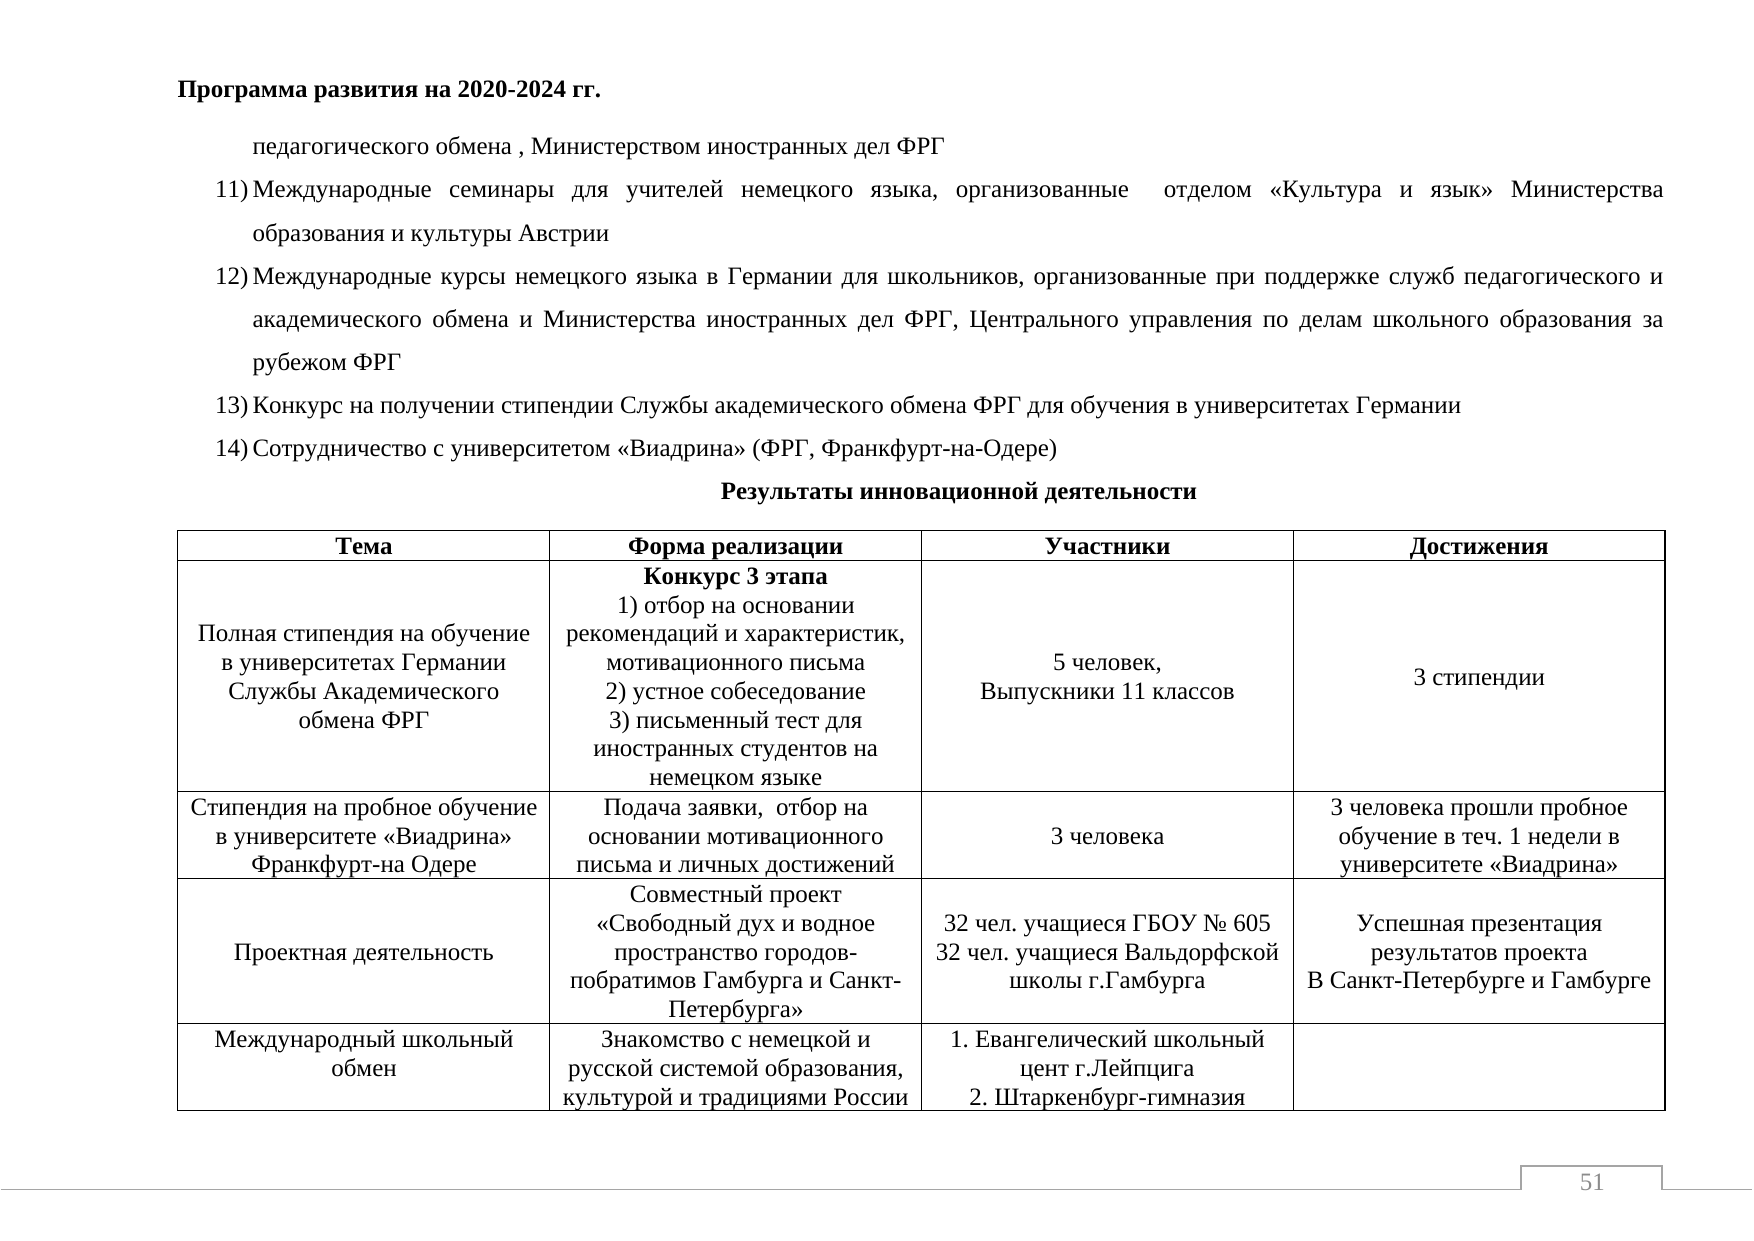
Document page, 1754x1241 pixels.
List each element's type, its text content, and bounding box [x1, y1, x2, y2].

table_cell [1294, 1024, 1664, 1110]
table_header Достижения [1294, 531, 1664, 560]
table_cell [922, 1024, 1293, 1110]
table_cell Стипендия на пробное обучение в университете «Виадрина» Франкфурт-на Одере [178, 792, 549, 878]
table_cell Совместный проект «Свободный дух и водное пространство городов-побратимов Гамбурга и Санкт-Петербурга» [550, 879, 921, 1023]
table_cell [550, 1024, 921, 1110]
table_cell 32 чел. учащиеся ГБОУ № 605 32 чел. учащиеся Вальдорфской школы г.Гамбурга [922, 879, 1293, 1023]
table_cell Успешная презентация результатов проекта В Санкт-Петербурге и Гамбурге [1294, 879, 1664, 1023]
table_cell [178, 1024, 549, 1110]
table_header Участники [922, 531, 1293, 560]
list Конкурс на получении стипендии Службы академического обмена ФРГ для обучения в университетах Германии [215, 390, 1665, 419]
list Сотрудничество с университетом «Виадрина» (ФРГ, Франкфурт-на-Одере) [215, 433, 1665, 462]
table_cell 3 человека прошли пробное обучение в теч. 1 недели в университете «Виадрина» [1294, 792, 1664, 878]
table_cell 3 стипендии [1294, 561, 1664, 791]
table_cell Полная стипендия на обучение в университетах Германии Службы Академического обмена ФРГ [178, 561, 549, 791]
list Результаты инновационной деятельности [252, 476, 1665, 505]
table_header Тема [178, 531, 549, 560]
table_cell Подача заявки, отбор на основании мотивационного письма и личных достижений [550, 792, 921, 878]
table_cell Проектная деятельность [178, 879, 549, 1023]
list Международные семинары для учителей немецкого языка, организованные отделом «Культура и язык» Министерства образования и культуры Австрии [215, 174, 1665, 246]
list Международные курсы немецкого языка в Германии для школьников, организованные при поддержке служб педагогического и академического обмена и Министерства иностранных дел ФРГ, Центрального управления по делам школьного образования за рубежом ФРГ [215, 261, 1665, 376]
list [215, 131, 1665, 160]
table_cell 5 человек, Выпускники 11 классов [922, 561, 1293, 791]
table_cell Конкурс 3 этапа 1) отбор на основании рекомендаций и характеристик, мотивационного письма 2) устное собеседование 3) письменный тест для иностранных студентов на немецком языке [550, 561, 921, 791]
table_header Форма реализации [550, 531, 921, 560]
table_cell 3 человека [922, 792, 1293, 878]
